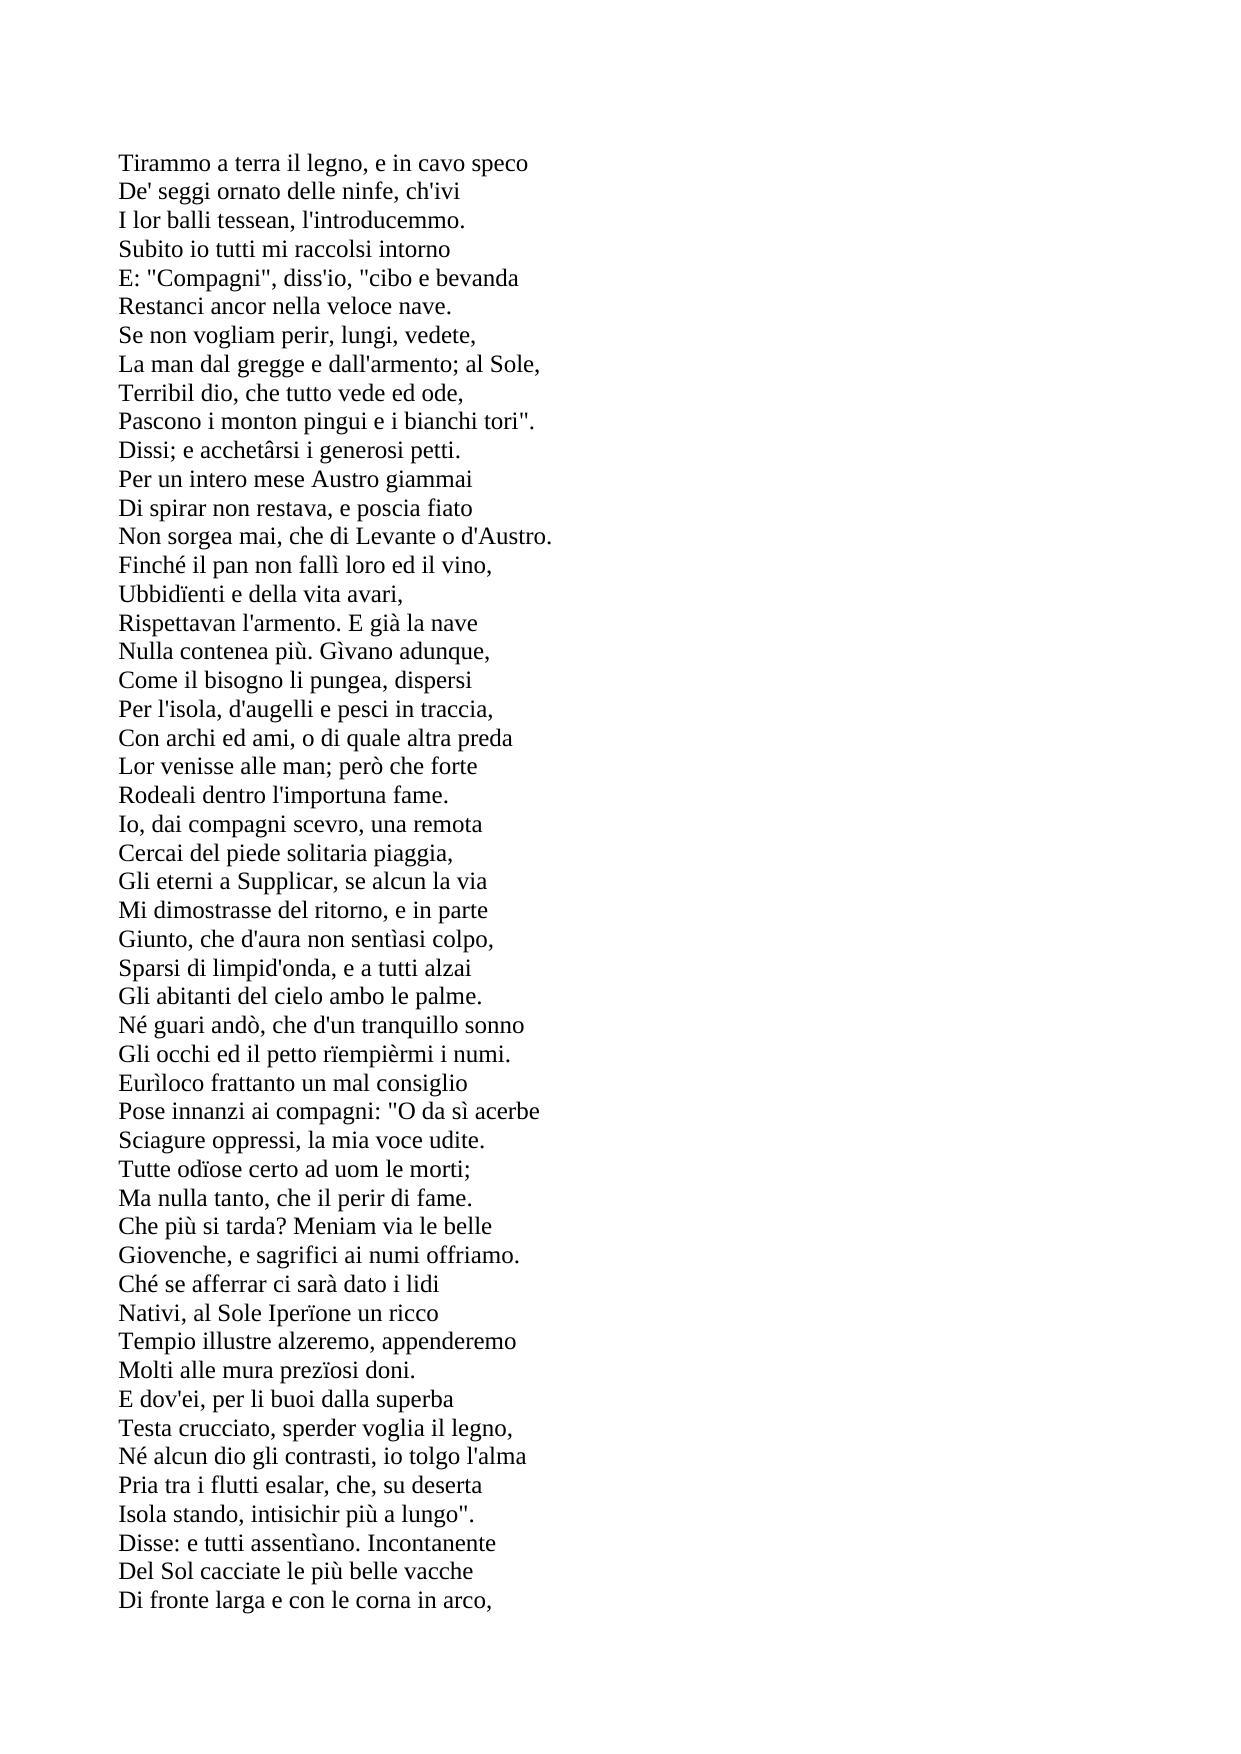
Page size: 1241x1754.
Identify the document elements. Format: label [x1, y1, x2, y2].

text [118, 148, 1122, 1614]
